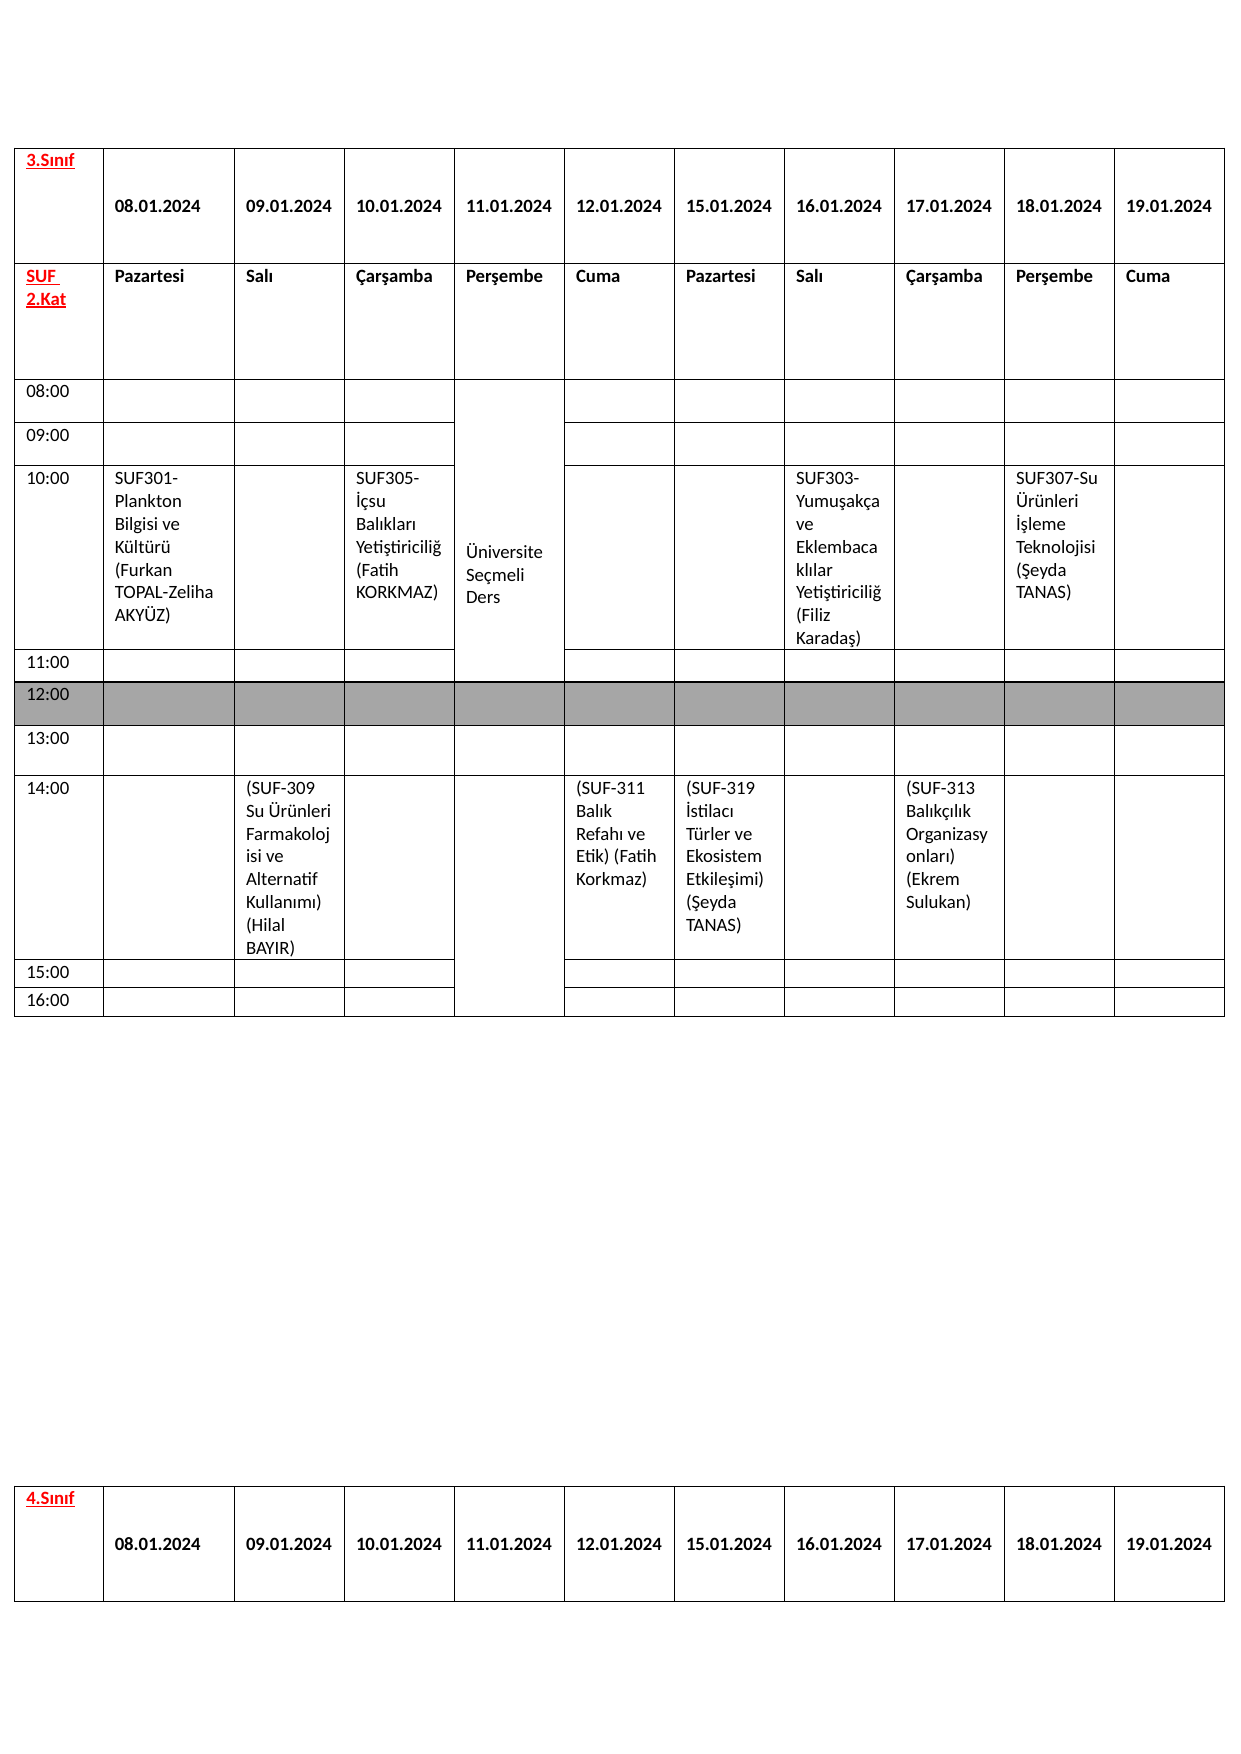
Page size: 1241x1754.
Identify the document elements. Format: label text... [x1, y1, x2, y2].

table_header 11.01.2024 [455, 149, 564, 263]
table_cell [785, 380, 894, 422]
table_cell [565, 423, 674, 465]
table_header 16.01.2024 [785, 149, 894, 263]
table_cell [235, 650, 344, 681]
table_cell Perşembe [455, 264, 564, 378]
table_cell [455, 726, 564, 775]
table_cell SUF305-İçsu Balıkları Yetiştiriciliğ (Fatih KORKMAZ) [345, 466, 454, 649]
table_header 09.01.2024 [235, 149, 344, 263]
table_cell Perşembe [1005, 264, 1114, 378]
table_cell Çarşamba [345, 264, 454, 378]
table_cell [345, 726, 454, 775]
table_cell [345, 683, 454, 725]
table_cell 15:00 [15, 960, 103, 987]
table_cell [785, 650, 894, 681]
table_cell [675, 988, 784, 1016]
table_header 19.01.2024 [1115, 1487, 1224, 1601]
table_cell Pazartesi [104, 264, 234, 378]
table_cell [895, 650, 1004, 681]
table_cell [104, 380, 234, 422]
table_cell SUF307-Su Ürünleri İşleme Teknolojisi (Şeyda TANAS) [1005, 466, 1114, 649]
table_cell [785, 776, 894, 959]
table_cell [345, 423, 454, 465]
table_header 18.01.2024 [1005, 1487, 1114, 1601]
table_cell [455, 776, 564, 1016]
table_cell [895, 960, 1004, 987]
table_cell [895, 726, 1004, 775]
table_cell [1115, 988, 1224, 1016]
table_cell [565, 726, 674, 775]
table_cell [1115, 776, 1224, 959]
table_header 12.01.2024 [565, 149, 674, 263]
table_cell (SUF-319 İstilacı Türler ve Ekosistem Etkileşimi) (Şeyda TANAS) [675, 776, 784, 959]
table_cell [675, 423, 784, 465]
table_cell [1115, 726, 1224, 775]
table_cell [895, 683, 1004, 725]
table_cell [235, 988, 344, 1016]
table_cell [104, 960, 234, 987]
table_cell SUF301-Plankton Bilgisi ve Kültürü (Furkan TOPAL-Zeliha AKYÜZ) [104, 466, 234, 649]
table_cell [345, 650, 454, 681]
table_cell [1005, 423, 1114, 465]
table_header 19.01.2024 [1115, 149, 1224, 263]
table_cell [565, 650, 674, 681]
table_cell [1005, 988, 1114, 1016]
table_cell [104, 650, 234, 681]
table_cell [104, 776, 234, 959]
table_cell [1005, 650, 1114, 681]
table_cell [235, 960, 344, 987]
table_cell 12:00 [15, 683, 103, 725]
table_cell [565, 960, 674, 987]
table_cell [785, 423, 894, 465]
table_cell [675, 726, 784, 775]
table_cell (SUF-313 Balıkçılık Organizasyonları) (Ekrem Sulukan) [895, 776, 1004, 959]
table_cell [1115, 960, 1224, 987]
table_header 15.01.2024 [675, 1487, 784, 1601]
table_cell [104, 988, 234, 1016]
table_cell Salı [235, 264, 344, 378]
table_cell 13:00 [15, 726, 103, 775]
table_cell [345, 380, 454, 422]
table_cell [1005, 683, 1114, 725]
table_cell [675, 683, 784, 725]
table_cell Cuma [1115, 264, 1224, 378]
table_cell [565, 466, 674, 649]
table_cell [565, 380, 674, 422]
table_cell [235, 423, 344, 465]
table_cell [895, 423, 1004, 465]
table_cell [1005, 726, 1114, 775]
table_header 11.01.2024 [455, 1487, 564, 1601]
table_cell Üniversite Seçmeli Ders [455, 380, 564, 681]
table_cell [785, 960, 894, 987]
table_cell [675, 650, 784, 681]
table_cell [345, 960, 454, 987]
table_cell [895, 466, 1004, 649]
table_cell [565, 683, 674, 725]
table_cell [895, 988, 1004, 1016]
table_header 12.01.2024 [565, 1487, 674, 1601]
table_cell [104, 726, 234, 775]
table_cell [675, 466, 784, 649]
table_cell [1115, 683, 1224, 725]
table_cell [235, 380, 344, 422]
table_cell Cuma [565, 264, 674, 378]
table_cell (SUF-311 Balık Refahı ve Etik) (Fatih Korkmaz) [565, 776, 674, 959]
table_header 10.01.2024 [345, 1487, 454, 1601]
table_cell [1005, 380, 1114, 422]
table_cell [1005, 960, 1114, 987]
table_cell 16:00 [15, 988, 103, 1016]
table_cell [1115, 380, 1224, 422]
table_cell [785, 726, 894, 775]
table_cell 14:00 [15, 776, 103, 959]
table_header 08.01.2024 [104, 149, 234, 263]
table_cell 11:00 [15, 650, 103, 681]
table_cell Çarşamba [895, 264, 1004, 378]
table_header 17.01.2024 [895, 149, 1004, 263]
table_header 4.Sınıf [15, 1487, 103, 1601]
table_cell [895, 380, 1004, 422]
table_cell [455, 683, 564, 725]
table_cell 09:00 [15, 423, 103, 465]
table_cell Pazartesi [675, 264, 784, 378]
table_header 10.01.2024 [345, 149, 454, 263]
table_header 09.01.2024 [235, 1487, 344, 1601]
table_cell Salı [785, 264, 894, 378]
table_cell [235, 726, 344, 775]
table_cell (SUF-309 Su Ürünleri Farmakolojisi ve Alternatif Kullanımı) (Hilal BAYIR) [235, 776, 344, 959]
table_header 16.01.2024 [785, 1487, 894, 1601]
table_cell [785, 683, 894, 725]
table_header 08.01.2024 [104, 1487, 234, 1601]
table_cell [565, 988, 674, 1016]
table_cell SUF 2.Kat [15, 264, 103, 378]
table_cell [104, 423, 234, 465]
table_cell [1115, 423, 1224, 465]
table_cell [675, 960, 784, 987]
table_cell [785, 988, 894, 1016]
table_cell SUF303-Yumuşakça ve Eklembacaklılar Yetiştiriciliğ (Filiz Karadaş) [785, 466, 894, 649]
table_header 17.01.2024 [895, 1487, 1004, 1601]
table_cell 08:00 [15, 380, 103, 422]
table_cell [1115, 650, 1224, 681]
table_cell 10:00 [15, 466, 103, 649]
table_cell [345, 988, 454, 1016]
table_cell [235, 466, 344, 649]
table_cell [104, 683, 234, 725]
table_cell [235, 683, 344, 725]
table_cell [1005, 776, 1114, 959]
table_header 18.01.2024 [1005, 149, 1114, 263]
table_header 3.Sınıf [15, 149, 103, 263]
table_cell [675, 380, 784, 422]
table_header 15.01.2024 [675, 149, 784, 263]
table_cell [345, 776, 454, 959]
table_cell [1115, 466, 1224, 649]
